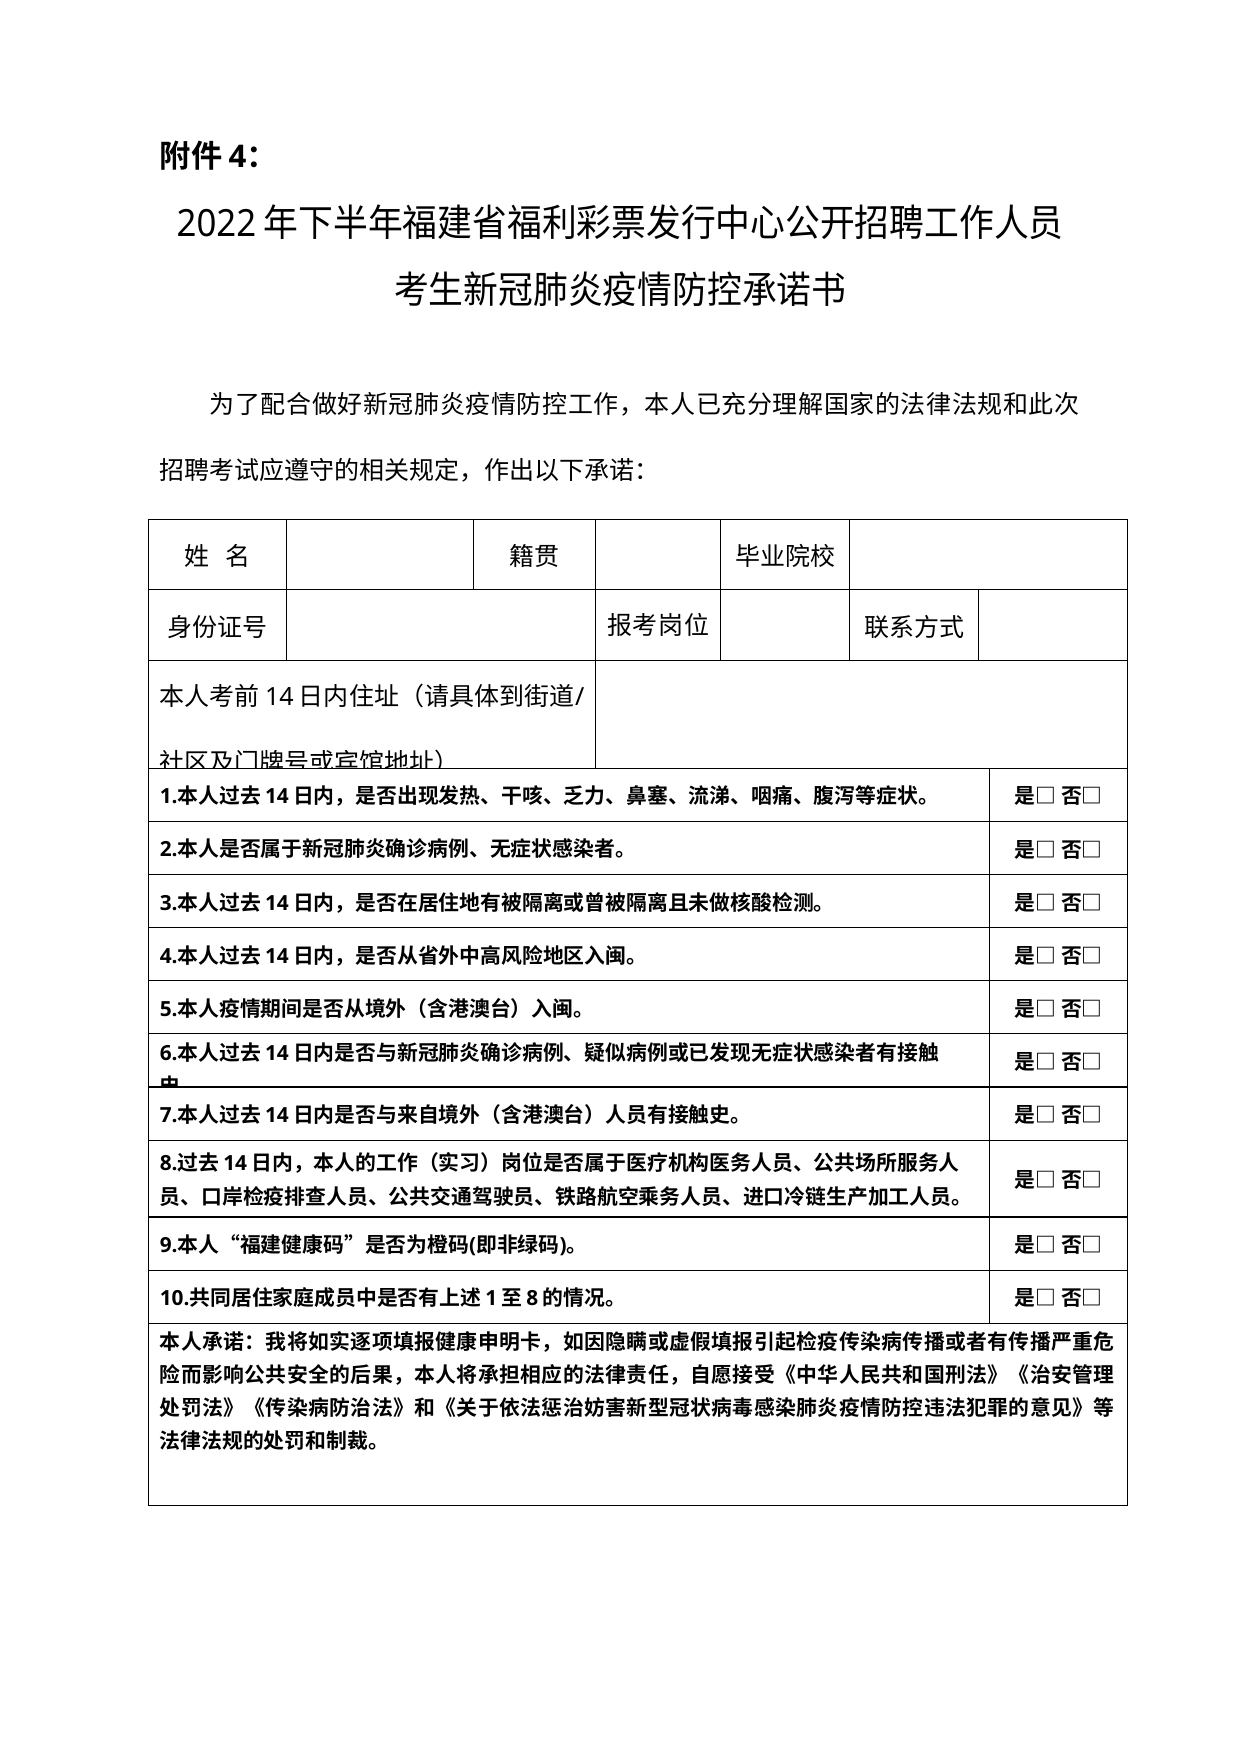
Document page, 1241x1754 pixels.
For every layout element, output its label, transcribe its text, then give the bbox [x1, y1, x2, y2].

table_cell 4.本人过去14日内，是否从省外中高风险地区入闽。 [149, 928, 989, 980]
table_cell 是□ 否□ [990, 769, 1127, 821]
table_header 毕业院校 [721, 520, 849, 589]
table_cell 是□ 否□ [990, 1218, 1127, 1269]
table_header [850, 520, 1127, 589]
table_cell 报考岗位名称及编号 [596, 590, 720, 660]
table_cell 本人承诺：我将如实逐项填报健康申明卡，如因隐瞒或虚假填报引起检疫传染病传播或者有传播严重危险而影响公共安全的后果，本人将承担相应的法律责任，自愿接受《中华人民共和国刑法》《治安管理处罚法》《传染病防治法》和《关于依法惩治妨害新型冠状病毒感染肺炎疫情防控违法犯罪的意见》等法律法规的处罚和制裁。 [149, 1324, 1127, 1505]
table_cell 10.共同居住家庭成员中是否有上述1至8的情况。 [149, 1271, 989, 1323]
text 2022年下半年福建省福利彩票发行中心公开招聘工作人员 [159, 187, 1081, 253]
table_cell 6.本人过去14日内是否与新冠肺炎确诊病例、疑似病例或已发现无症状感染者有接触史。 [149, 1034, 989, 1086]
table_cell 7.本人过去14日内是否与来自境外（含港澳台）人员有接触史。 [149, 1088, 989, 1139]
table_header [596, 520, 720, 589]
table_cell 是□ 否□ [990, 1271, 1127, 1323]
table_cell 身份证号 [149, 590, 286, 660]
table_cell [979, 590, 1127, 660]
table_header [287, 520, 473, 589]
table_cell 9.本人“福建健康码”是否为橙码(即非绿码)。 [149, 1218, 989, 1269]
table_cell 是□ 否□ [990, 822, 1127, 874]
table_cell 1.本人过去14日内，是否出现发热、干咳、乏力、鼻塞、流涕、咽痛、腹泻等症状。 [149, 769, 989, 821]
table_cell [596, 661, 1127, 768]
table_cell [287, 590, 595, 660]
table_cell 5.本人疫情期间是否从境外（含港澳台）入闽。 [149, 981, 989, 1033]
table_cell 3.本人过去14日内，是否在居住地有被隔离或曾被隔离且未做核酸检测。 [149, 875, 989, 927]
table_cell 联系方式 [850, 590, 978, 660]
table_header 籍贯 [474, 520, 595, 589]
table_header 姓 名 [149, 520, 286, 589]
table_cell 是□ 否□ [990, 1088, 1127, 1139]
table_cell 是□ 否□ [990, 1141, 1127, 1216]
table_cell 是□ 否□ [990, 875, 1127, 927]
text 为了配合做好新冠肺炎疫情防控工作，本人已充分理解国家的法律法规和此次招聘考试应遵守的相关规定，作出以下承诺： [159, 369, 1081, 502]
table_cell 8.过去14日内，本人的工作（实习）岗位是否属于医疗机构医务人员、公共场所服务人员、口岸检疫排查人员、公共交通驾驶员、铁路航空乘务人员、进口冷链生产加工人员。 [149, 1141, 989, 1216]
text 附件4： [159, 121, 1081, 187]
table_cell 是□ 否□ [990, 1034, 1127, 1086]
table_cell 本人考前14日内住址（请具体到街道/社区及门牌号或宾馆地址） [149, 661, 595, 768]
table_cell 是□ 否□ [990, 928, 1127, 980]
table_cell 2.本人是否属于新冠肺炎确诊病例、无症状感染者。 [149, 822, 989, 874]
text 考生新冠肺炎疫情防控承诺书 [159, 253, 1081, 320]
table_cell 是□ 否□ [990, 981, 1127, 1033]
table_cell [721, 590, 849, 660]
